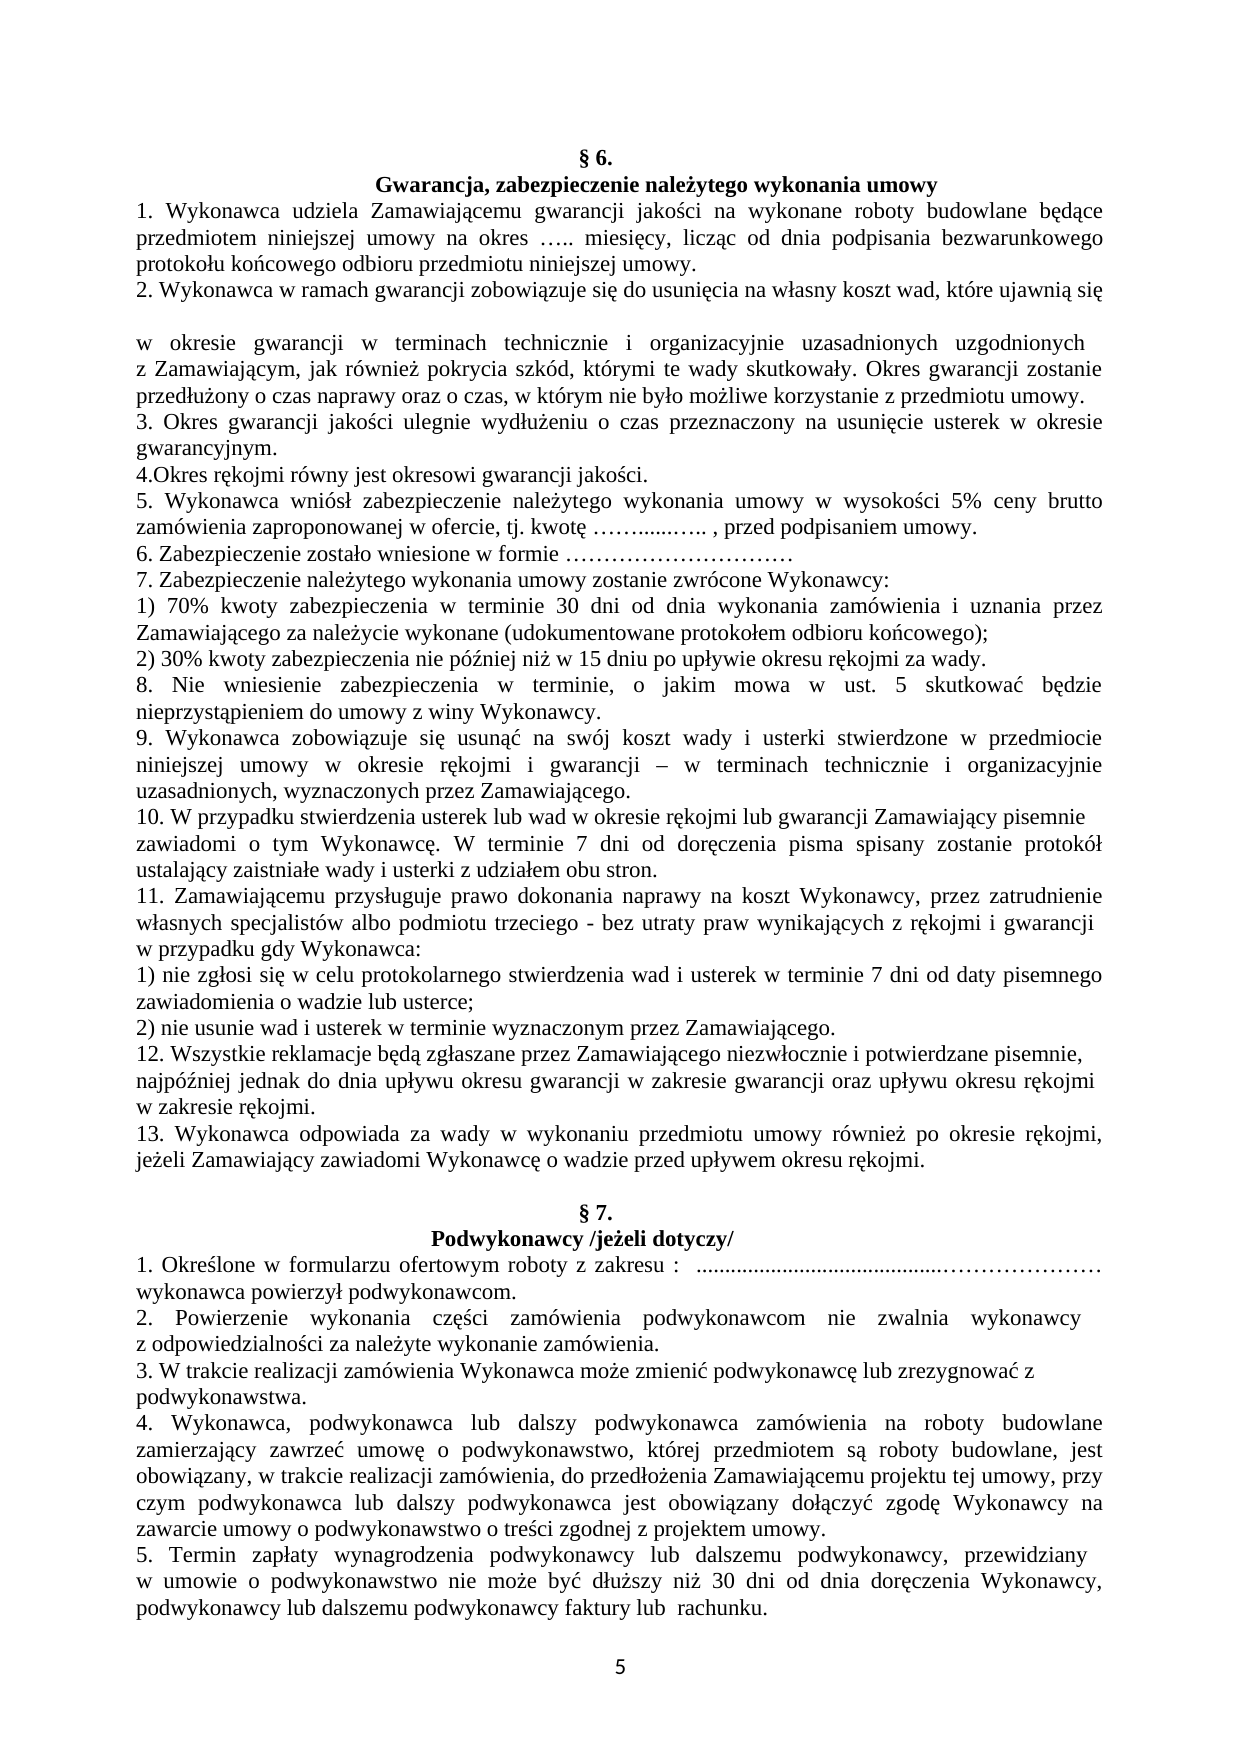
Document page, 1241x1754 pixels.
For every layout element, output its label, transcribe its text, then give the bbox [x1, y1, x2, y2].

text 2. Wykonawca w ramach gwarancji zobowiązuje się do usunięcia na własny koszt wad, które ujawnią się w okresie gwarancji w terminach technicznie i organizacyjnie uzasadnionych uzgodnionych z Zamawiającym, jak również pokrycia szkód, którymi te wady skutkowały. Okres gwarancji zostanie przedłużony o czas naprawy oraz o czas, w którym nie było możliwe korzystanie z przedmiotu umowy. [136, 276, 1104, 408]
text 9. Wykonawca zobowiązuje się usunąć na swój koszt wady i usterki stwierdzone w przedmiocie niniejszej umowy w okresie rękojmi i gwarancji – w terminach technicznie i organizacyjnie uzasadnionych, wyznaczonych przez Zamawiającego. [136, 724, 1104, 803]
text § 6. [504, 144, 1104, 171]
text Podwykonawcy /jeżeli dotyczy/ [357, 1225, 1104, 1251]
text 1. Określone w formularzu ofertowym roboty z zakresu : ...........................................………………… wykonawca powierzył podwykonawcom. [136, 1251, 1104, 1304]
text 10. W przypadku stwierdzenia usterek lub wad w okresie rękojmi lub gwarancji Zamawiający pisemnie [136, 803, 1104, 830]
text najpóźniej jednak do dnia upływu okresu gwarancji w zakresie gwarancji oraz upływu okresu rękojmi w zakresie rękojmi. [136, 1067, 1104, 1119]
text 13. Wykonawca odpowiada za wady w wykonaniu przedmiotu umowy również po okresie rękojmi, jeżeli Zamawiający zawiadomi Wykonawcę o wadzie przed upływem okresu rękojmi. [136, 1119, 1104, 1172]
text § 7. [504, 1199, 1104, 1225]
text 1) nie zgłosi się w celu protokolarnego stwierdzenia wad i usterek w terminie 7 dni od daty pisemnego zawiadomienia o wadzie lub usterce; [136, 961, 1104, 1014]
text 6. Zabezpieczenie zostało wniesione w formie ………………………… [136, 540, 1104, 566]
text 2) 30% kwoty zabezpieczenia nie później niż w 15 dniu po upływie okresu rękojmi za wady. [136, 645, 1104, 672]
text Gwarancja, zabezpieczenie należytego wykonania umowy [209, 171, 1104, 197]
text 5. Termin zapłaty wynagrodzenia podwykonawcy lub dalszemu podwykonawcy, przewidziany w umowie o podwykonawstwo nie może być dłuższy niż 30 dni od dnia doręczenia Wykonawcy, podwykonawcy lub dalszemu podwykonawcy faktury lub rachunku. [136, 1541, 1104, 1620]
text 1. Wykonawca udziela Zamawiającemu gwarancji jakości na wykonane roboty budowlane będące przedmiotem niniejszej umowy na okres ….. miesięcy, licząc od dnia podpisania bezwarunkowego protokołu końcowego odbioru przedmiotu niniejszej umowy. [136, 197, 1104, 276]
text 3. W trakcie realizacji zamówienia Wykonawca może zmienić podwykonawcę lub zrezygnować z [136, 1357, 1104, 1383]
text zawiadomi o tym Wykonawcę. W terminie 7 dni od doręczenia pisma spisany zostanie protokół ustalający zaistniałe wady i usterki z udziałem obu stron. [136, 830, 1104, 882]
text 2) nie usunie wad i usterek w terminie wyznaczonym przez Zamawiającego. [136, 1014, 1104, 1041]
text 3. Okres gwarancji jakości ulegnie wydłużeniu o czas przeznaczony na usunięcie usterek w okresie gwarancyjnym. [136, 408, 1104, 461]
text podwykonawstwa. [136, 1383, 1104, 1409]
text 4.Okres rękojmi równy jest okresowi gwarancji jakości. [136, 461, 1104, 487]
text 11. Zamawiającemu przysługuje prawo dokonania naprawy na koszt Wykonawcy, przez zatrudnienie własnych specjalistów albo podmiotu trzeciego - bez utraty praw wynikających z rękojmi i gwarancji w przypadku gdy Wykonawca: [136, 882, 1104, 961]
text 4. Wykonawca, podwykonawca lub dalszy podwykonawca zamówienia na roboty budowlane zamierzający zawrzeć umowę o podwykonawstwo, której przedmiotem są roboty budowlane, jest obowiązany, w trakcie realizacji zamówienia, do przedłożenia Zamawiającemu projektu tej umowy, przy czym podwykonawca lub dalszy podwykonawca jest obowiązany dołączyć zgodę Wykonawcy na zawarcie umowy o podwykonawstwo o treści zgodnej z projektem umowy. [136, 1409, 1104, 1541]
text 12. Wszystkie reklamacje będą zgłaszane przez Zamawiającego niezwłocznie i potwierdzane pisemnie, [136, 1041, 1104, 1067]
text 2. Powierzenie wykonania części zamówienia podwykonawcom nie zwalnia wykonawcy z odpowiedzialności za należyte wykonanie zamówienia. [136, 1304, 1104, 1357]
text 7. Zabezpieczenie należytego wykonania umowy zostanie zwrócone Wykonawcy: [136, 566, 1104, 592]
text 5. Wykonawca wniósł zabezpieczenie należytego wykonania umowy w wysokości 5% ceny brutto zamówienia zaproponowanej w ofercie, tj. kwotę ……......….. , przed podpisaniem umowy. [136, 487, 1104, 540]
text 8. Nie wniesienie zabezpieczenia w terminie, o jakim mowa w ust. 5 skutkować będzie nieprzystąpieniem do umowy z winy Wykonawcy. [136, 672, 1104, 724]
text 1) 70% kwoty zabezpieczenia w terminie 30 dni od dnia wykonania zamówienia i uznania przez Zamawiającego za należycie wykonane (udokumentowane protokołem odbioru końcowego); [136, 592, 1104, 645]
